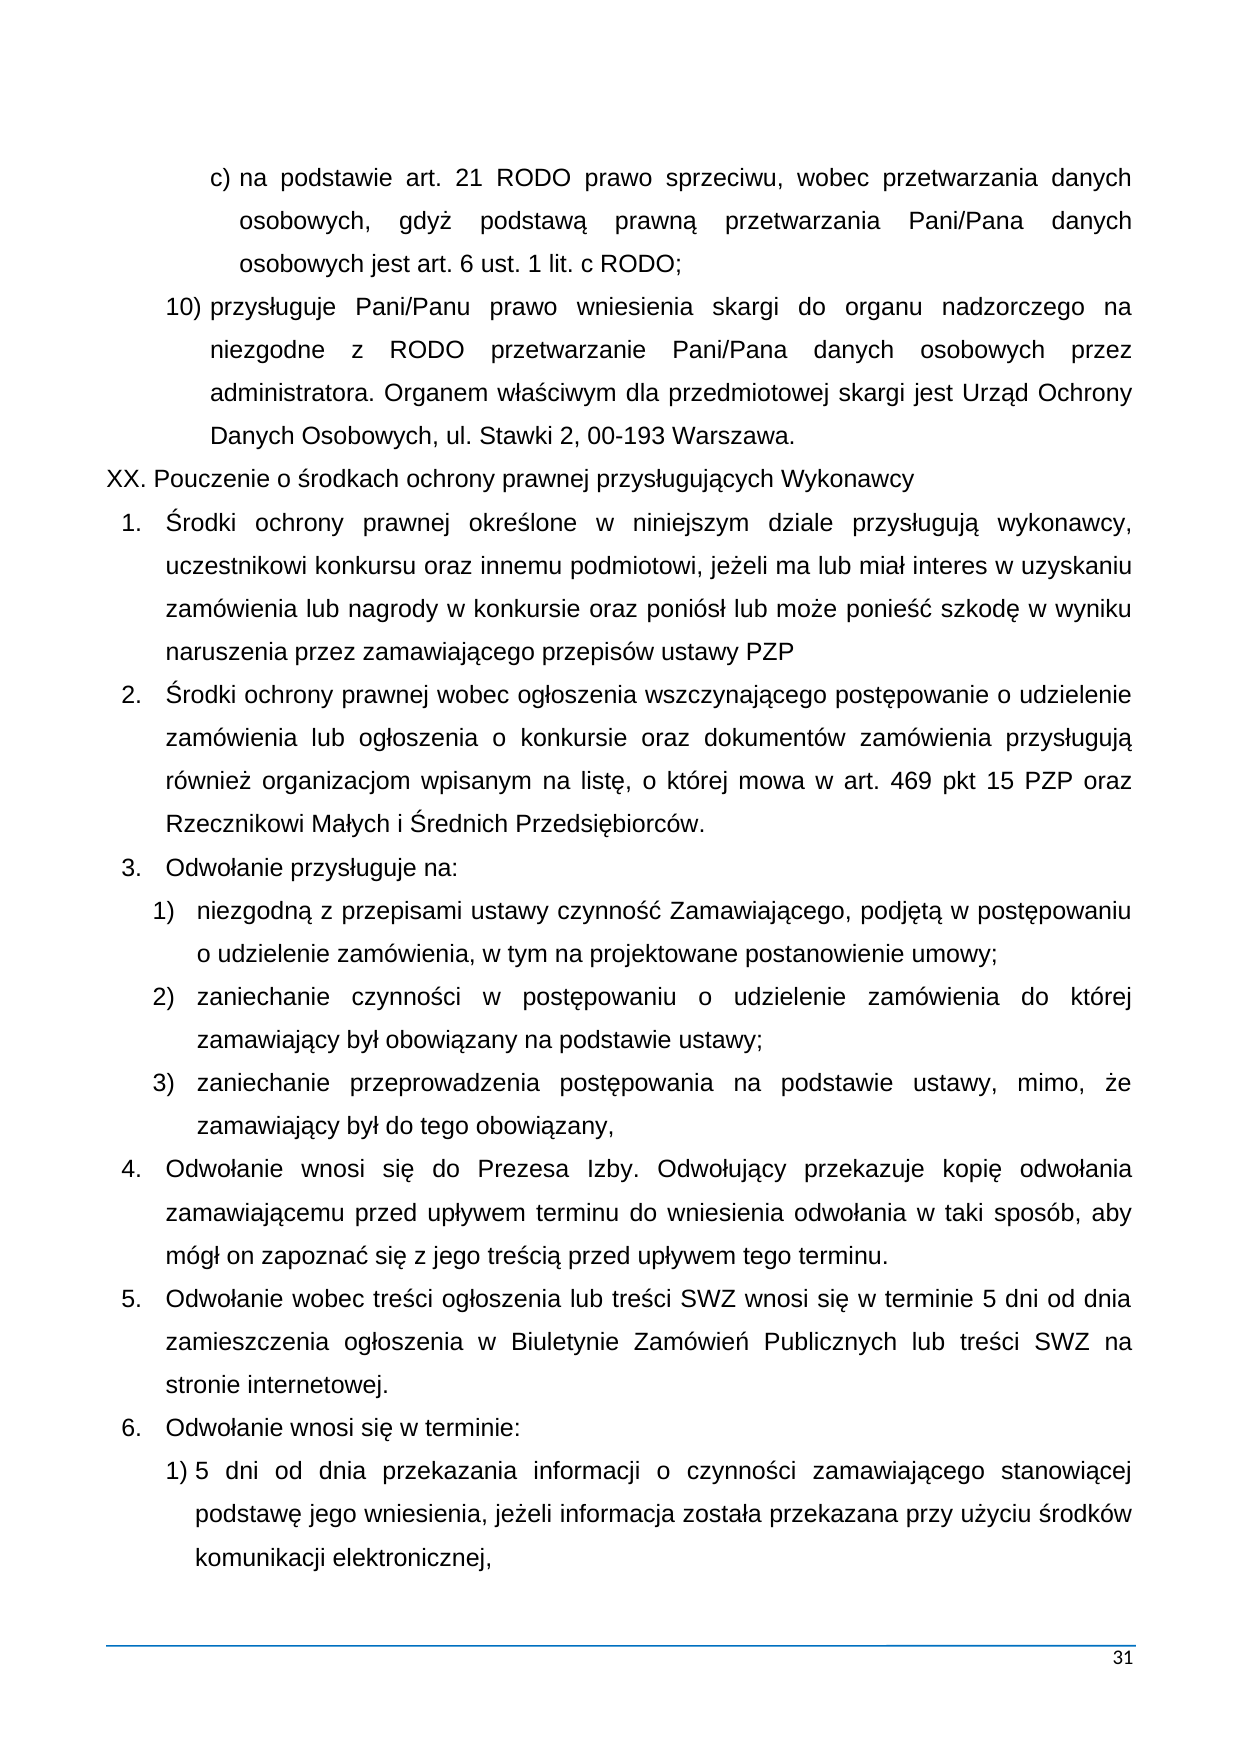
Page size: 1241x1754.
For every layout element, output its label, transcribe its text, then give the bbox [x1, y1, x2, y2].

text 3) zaniechanie przeprowadzenia postępowania na podstawie ustawy, mimo, że zamawiający był do tego obowiązany, [152, 1068, 1133, 1140]
list przysługuje Pani/Panu prawo wniesienia skargi do organu nadzorczego na niezgodne z RODO przetwarzanie Pani/Pana danych osobowych przez administratora. Organem właściwym dla przedmiotowej skargi jest Urząd Ochrony Danych Osobowych, ul. Stawki 2, 00-193 Warszawa. [165, 292, 1133, 450]
list Odwołanie wnosi się w terminie: [121, 1413, 1133, 1442]
list Odwołanie wobec treści ogłoszenia lub treści SWZ wnosi się w terminie 5 dni od dnia zamieszczenia ogłoszenia w Biuletynie Zamówień Publicznych lub treści SWZ na stronie internetowej. [121, 1284, 1133, 1399]
text 2) zaniechanie czynności w postępowaniu o udzielenie zamówienia do której zamawiający był obowiązany na podstawie ustawy; [152, 982, 1133, 1054]
list Odwołanie wnosi się do Prezesa Izby. Odwołujący przekazuje kopię odwołania zamawiającemu przed upływem terminu do wniesienia odwołania w taki sposób, aby mógł on zapoznać się z jego treścią przed upływem tego terminu. [121, 1154, 1133, 1269]
text XX. Pouczenie o środkach ochrony prawnej przysługujących Wykonawcy [106, 464, 1133, 493]
list Środki ochrony prawnej określone w niniejszym dziale przysługują wykonawcy, uczestnikowi konkursu oraz innemu podmiotowi, jeżeli ma lub miał interes w uzyskaniu zamówienia lub nagrody w konkursie oraz poniósł lub może ponieść szkodę w wyniku naruszenia przez zamawiającego przepisów ustawy PZP [121, 507, 1133, 666]
list na podstawie art. 21 RODO prawo sprzeciwu, wobec przetwarzania danych osobowych, gdyż podstawą prawną przetwarzania Pani/Pana danych osobowych jest art. 6 ust. 1 lit. c RODO; [210, 162, 1133, 277]
list Środki ochrony prawnej wobec ogłoszenia wszczynającego postępowanie o udzielenie zamówienia lub ogłoszenia o konkursie oraz dokumentów zamówienia przysługują również organizacjom wpisanym na listę, o której mowa w art. 469 pkt 15 PZP oraz Rzecznikowi Małych i Średnich Przedsiębiorców. [121, 680, 1133, 838]
text 1) 5 dni od dnia przekazania informacji o czynności zamawiającego stanowiącej podstawę jego wniesienia, jeżeli informacja została przekazana przy użyciu środków komunikacji elektronicznej, [165, 1456, 1133, 1571]
text 1) niezgodną z przepisami ustawy czynność Zamawiającego, podjętą w postępowaniu o udzielenie zamówienia, w tym na projektowane postanowienie umowy; [152, 896, 1133, 967]
list Odwołanie przysługuje na: [121, 852, 1133, 881]
